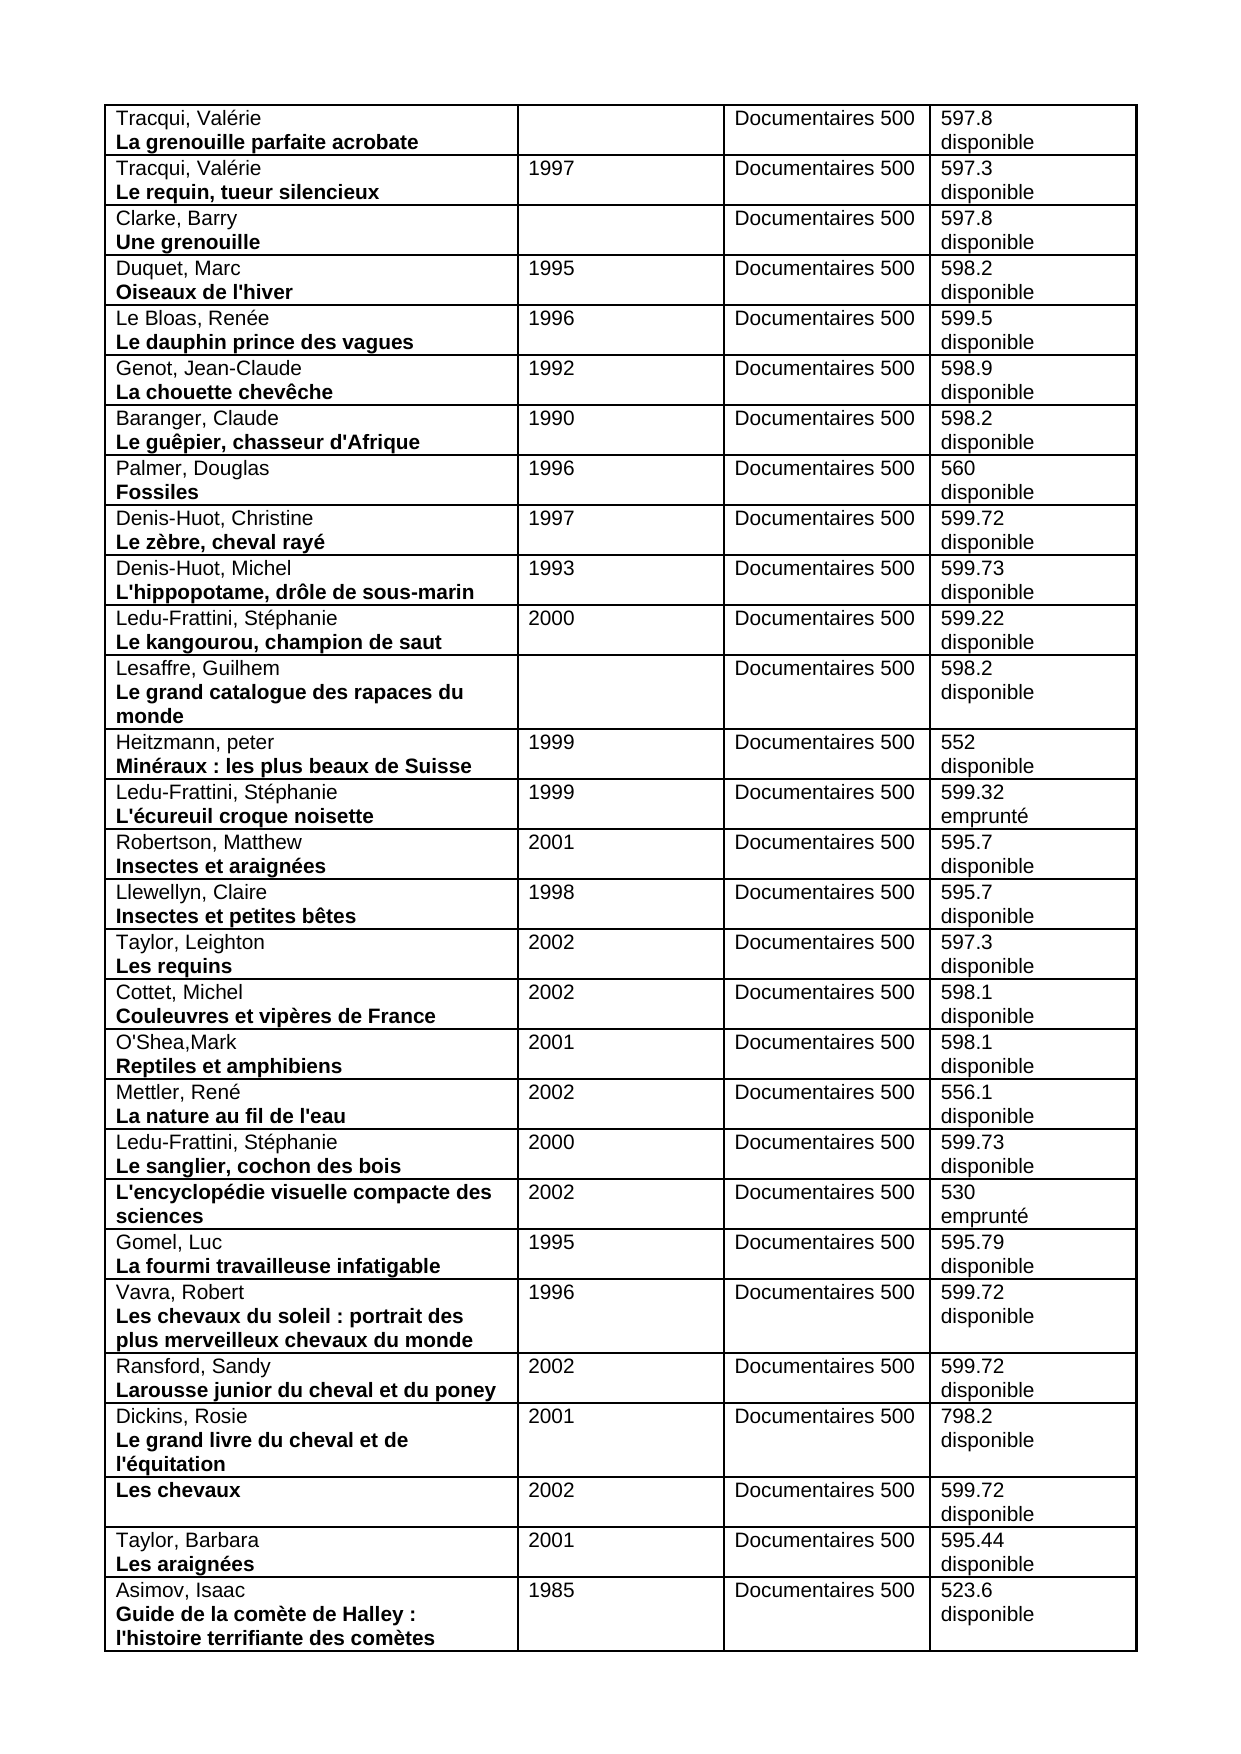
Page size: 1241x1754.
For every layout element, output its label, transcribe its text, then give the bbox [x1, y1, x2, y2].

table_cell 2002 [519, 1180, 723, 1228]
table_cell Taylor, Barbara Les araignées [106, 1528, 517, 1576]
table_cell Documentaires 500 [725, 356, 929, 404]
table_cell 598.9 disponible [931, 356, 1135, 404]
table_cell Documentaires 500 [725, 1080, 929, 1128]
table_cell Duquet, Marc Oiseaux de l'hiver [106, 256, 517, 304]
table_cell Robertson, Matthew Insectes et araignées [106, 830, 517, 878]
table_cell Tracqui, Valérie La grenouille parfaite acrobate [106, 106, 517, 154]
table_cell 1996 [519, 306, 723, 354]
table_cell Vavra, Robert Les chevaux du soleil : portrait des plus merveilleux chevaux du monde [106, 1280, 517, 1352]
table_cell 1996 [519, 456, 723, 504]
table_cell Documentaires 500 [725, 456, 929, 504]
table_cell Documentaires 500 [725, 1130, 929, 1178]
table_cell 599.5 disponible [931, 306, 1135, 354]
table_cell Lesaffre, Guilhem Le grand catalogue des rapaces du monde [106, 656, 517, 728]
table_cell 2001 [519, 830, 723, 878]
table_cell 2000 [519, 606, 723, 654]
table_cell 598.2 disponible [931, 656, 1135, 728]
table_cell 1992 [519, 356, 723, 404]
table_cell 1990 [519, 406, 723, 454]
table_cell Documentaires 500 [725, 780, 929, 828]
table_cell Clarke, Barry Une grenouille [106, 206, 517, 254]
table_cell 2002 [519, 930, 723, 978]
table_cell Documentaires 500 [725, 1404, 929, 1476]
table_cell Documentaires 500 [725, 1478, 929, 1526]
table_cell 2002 [519, 1478, 723, 1526]
table_cell 599.73 disponible [931, 556, 1135, 604]
table_cell Dickins, Rosie Le grand livre du cheval et de l'équitation [106, 1404, 517, 1476]
table_cell 597.8 disponible [931, 106, 1135, 154]
table_cell Mettler, René La nature au fil de l'eau [106, 1080, 517, 1128]
table_cell Le Bloas, Renée Le dauphin prince des vagues [106, 306, 517, 354]
table_cell 1999 [519, 780, 723, 828]
table_cell Asimov, Isaac Guide de la comète de Halley : l'histoire terrifiante des comètes [106, 1578, 517, 1650]
table_cell O'Shea,Mark Reptiles et amphibiens [106, 1030, 517, 1078]
table_cell 599.32 emprunté [931, 780, 1135, 828]
table_cell 598.2 disponible [931, 406, 1135, 454]
table_cell Ledu-Frattini, Stéphanie L'écureuil croque noisette [106, 780, 517, 828]
table_cell 595.79 disponible [931, 1230, 1135, 1278]
table_cell 599.72 disponible [931, 1478, 1135, 1526]
table_cell Documentaires 500 [725, 256, 929, 304]
table_cell 598.1 disponible [931, 1030, 1135, 1078]
table_cell 523.6 disponible [931, 1578, 1135, 1650]
table_cell Documentaires 500 [725, 106, 929, 154]
table_cell Heitzmann, peter Minéraux : les plus beaux de Suisse [106, 730, 517, 778]
table_cell 597.8 disponible [931, 206, 1135, 254]
table_cell 2002 [519, 1354, 723, 1402]
table_cell Documentaires 500 [725, 556, 929, 604]
table_cell 1996 [519, 1280, 723, 1352]
table_cell Gomel, Luc La fourmi travailleuse infatigable [106, 1230, 517, 1278]
table_cell Tracqui, Valérie Le requin, tueur silencieux [106, 156, 517, 204]
table_cell 598.2 disponible [931, 256, 1135, 304]
table_cell Documentaires 500 [725, 606, 929, 654]
table_cell 1995 [519, 256, 723, 304]
table_cell 2001 [519, 1030, 723, 1078]
table_cell Documentaires 500 [725, 506, 929, 554]
table_cell 552 disponible [931, 730, 1135, 778]
table_cell Cottet, Michel Couleuvres et vipères de France [106, 980, 517, 1028]
table_cell Documentaires 500 [725, 730, 929, 778]
table_cell 595.44 disponible [931, 1528, 1135, 1576]
table_cell Denis-Huot, Christine Le zèbre, cheval rayé [106, 506, 517, 554]
table_cell 556.1 disponible [931, 1080, 1135, 1128]
table_cell Documentaires 500 [725, 156, 929, 204]
table_cell 599.22 disponible [931, 606, 1135, 654]
table_cell Documentaires 500 [725, 306, 929, 354]
table_cell 598.1 disponible [931, 980, 1135, 1028]
table_cell 599.73 disponible [931, 1130, 1135, 1178]
table_cell Documentaires 500 [725, 880, 929, 928]
table_cell Documentaires 500 [725, 656, 929, 728]
table_cell Documentaires 500 [725, 1030, 929, 1078]
table_cell Documentaires 500 [725, 1578, 929, 1650]
table_cell 560 disponible [931, 456, 1135, 504]
table_cell Documentaires 500 [725, 406, 929, 454]
table_cell 599.72 disponible [931, 1354, 1135, 1402]
table_cell 597.3 disponible [931, 156, 1135, 204]
table_cell Documentaires 500 [725, 930, 929, 978]
table_cell 2001 [519, 1528, 723, 1576]
table_cell 1999 [519, 730, 723, 778]
table_cell 1985 [519, 1578, 723, 1650]
table_cell 595.7 disponible [931, 830, 1135, 878]
table_cell Llewellyn, Claire Insectes et petites bêtes [106, 880, 517, 928]
table_cell 2002 [519, 980, 723, 1028]
table_cell 530 emprunté [931, 1180, 1135, 1228]
table_cell Ransford, Sandy Larousse junior du cheval et du poney [106, 1354, 517, 1402]
table_cell 1993 [519, 556, 723, 604]
table_cell Baranger, Claude Le guêpier, chasseur d'Afrique [106, 406, 517, 454]
table_cell Taylor, Leighton Les requins [106, 930, 517, 978]
table_cell 1997 [519, 156, 723, 204]
table_cell 599.72 disponible [931, 1280, 1135, 1352]
table_cell Ledu-Frattini, Stéphanie Le kangourou, champion de saut [106, 606, 517, 654]
table_cell 599.72 disponible [931, 506, 1135, 554]
table_cell Documentaires 500 [725, 830, 929, 878]
table_cell Les chevaux [106, 1478, 517, 1526]
table_cell Documentaires 500 [725, 980, 929, 1028]
table_cell Documentaires 500 [725, 1180, 929, 1228]
table_cell Ledu-Frattini, Stéphanie Le sanglier, cochon des bois [106, 1130, 517, 1178]
table_cell 2002 [519, 1080, 723, 1128]
table_cell Documentaires 500 [725, 1354, 929, 1402]
table_cell 595.7 disponible [931, 880, 1135, 928]
table_cell Denis-Huot, Michel L'hippopotame, drôle de sous-marin [106, 556, 517, 604]
table_cell Documentaires 500 [725, 1280, 929, 1352]
table_cell [519, 206, 723, 254]
table_cell Palmer, Douglas Fossiles [106, 456, 517, 504]
table_cell 798.2 disponible [931, 1404, 1135, 1476]
table_cell Genot, Jean-Claude La chouette chevêche [106, 356, 517, 404]
table_cell [519, 656, 723, 728]
table_cell 2001 [519, 1404, 723, 1476]
table_cell Documentaires 500 [725, 1528, 929, 1576]
table_cell 597.3 disponible [931, 930, 1135, 978]
table_cell [519, 106, 723, 154]
table_cell 1998 [519, 880, 723, 928]
table_cell L'encyclopédie visuelle compacte des sciences [106, 1180, 517, 1228]
table_cell 2000 [519, 1130, 723, 1178]
table_cell Documentaires 500 [725, 1230, 929, 1278]
table_cell 1997 [519, 506, 723, 554]
table_cell 1995 [519, 1230, 723, 1278]
table_cell Documentaires 500 [725, 206, 929, 254]
